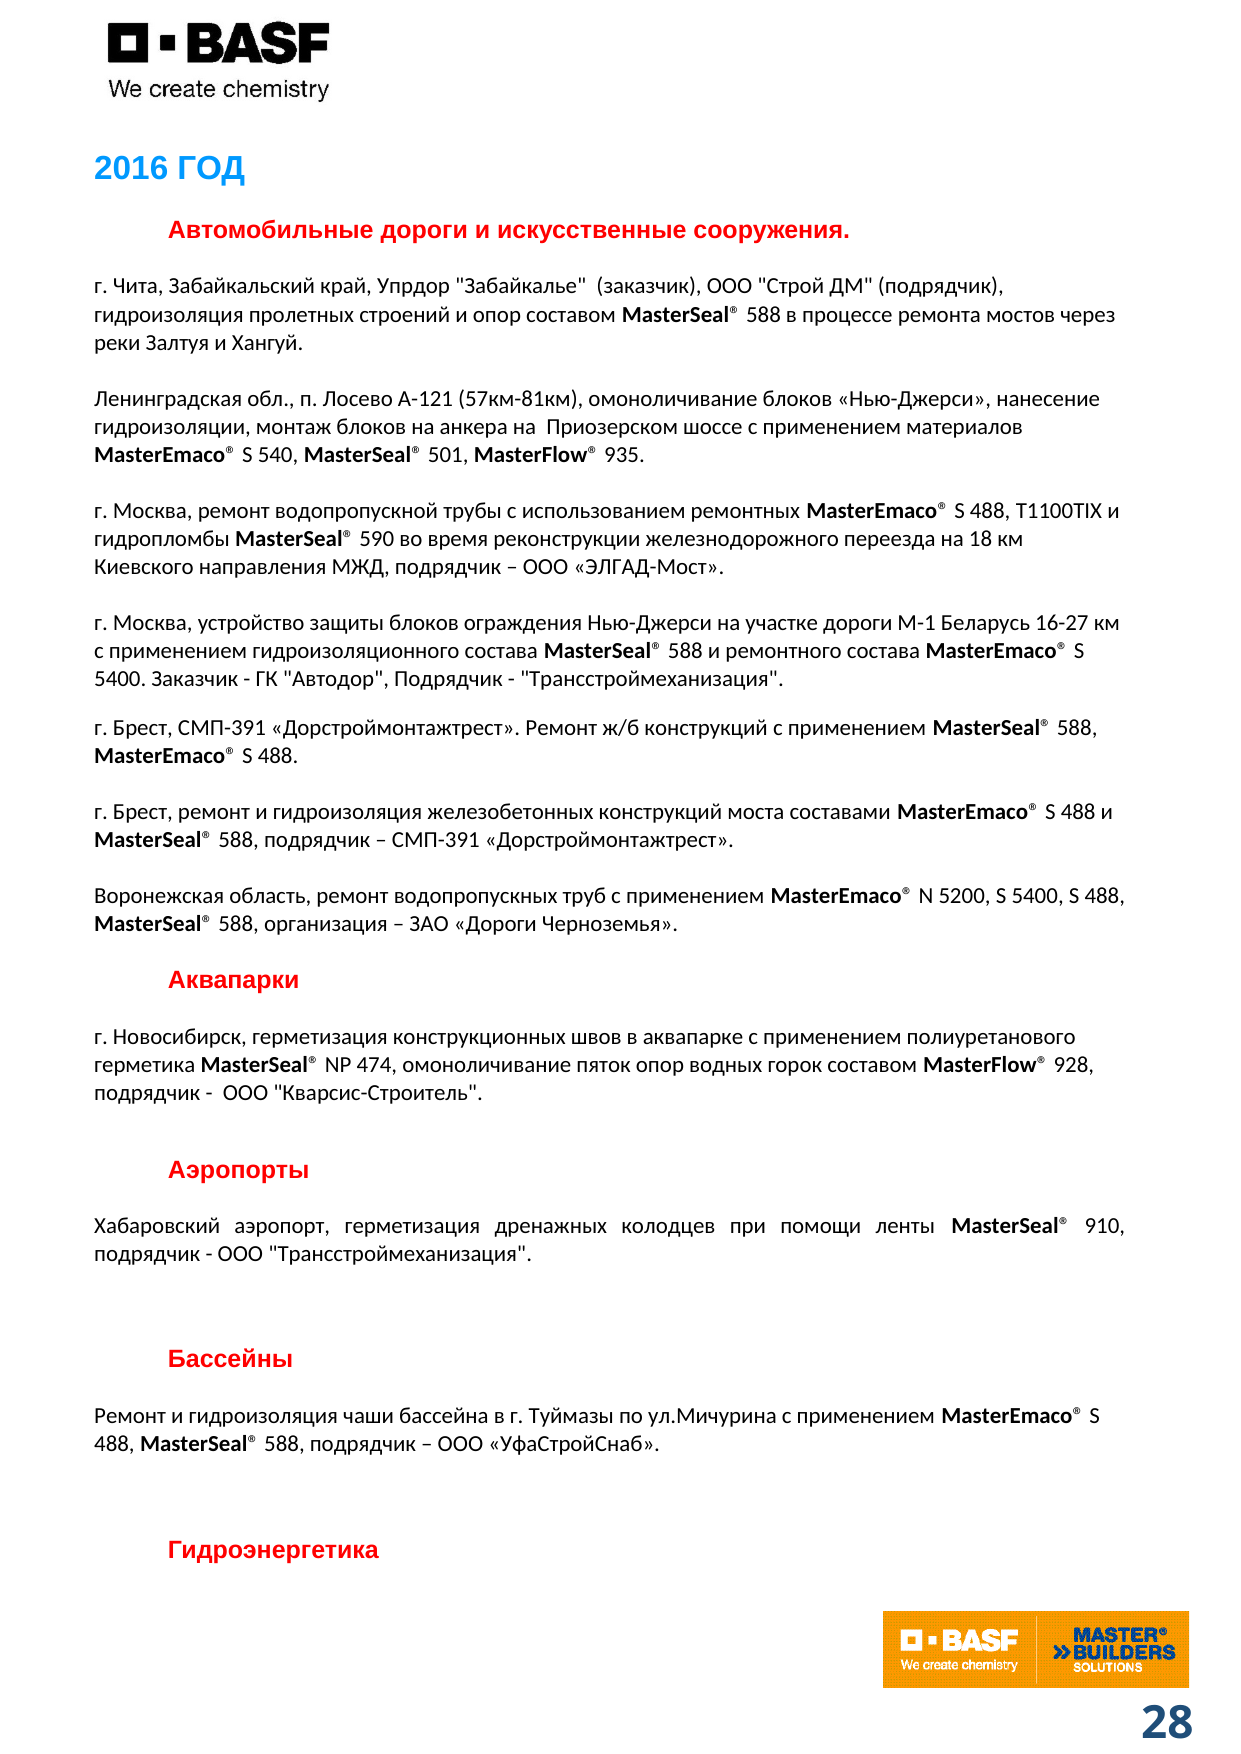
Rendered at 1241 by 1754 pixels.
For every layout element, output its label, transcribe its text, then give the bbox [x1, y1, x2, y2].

list г. Чита, Забайкальский край, Упрдор "Забайкалье" (заказчик), ООО "Строй ДМ" (подрядчик), гидроизоляция пролетных строений и опор составом MasterSeal® 588 в процессе ремонта мостов через реки Залтуя и Хангуй. [94, 272, 1125, 356]
text Воронежская область, ремонт водопропускных труб с применением MasterEmaco® N 5200, S 5400, S 488, MasterSeal® 588, организация – ЗАО «Дороги Черноземья». [94, 881, 1125, 937]
subtitle Автомобильные дороги и искусственные сооружения. [94, 215, 1125, 244]
picture [94, 0, 418, 146]
text г. Брест, СМП-391 «Дорстроймонтажтрест». Ремонт ж/б конструкций с применением MasterSeal® 588, MasterEmaco® S 488. [94, 713, 1125, 769]
text 2016 ГОД [94, 148, 1125, 186]
list Ленинградская обл., п. Лосево А-121 (57км-81км), омоноличивание блоков «Нью-Джерси», нанесение гидроизоляции, монтаж блоков на анкера на Приозерском шоссе с применением материалов MasterEmaco® S 540, MasterSeal® 501, MasterFlow® 935. [94, 384, 1125, 468]
list Хабаровский аэропорт, герметизация дренажных колодцев при помощи ленты MasterSeal® 910, подрядчик - ООО "Трансстроймеханизация". [94, 1211, 1125, 1267]
text г. Брест, ремонт и гидроизоляция железобетонных конструкций моста составами MasterEmaco® S 488 и MasterSeal® 588, подрядчик – СМП-391 «Дорстроймонтажтрест». [94, 797, 1125, 853]
list г. Новосибирск, герметизация конструкционных швов в аквапарке с применением полиуретанового герметика MasterSeal® NP 474, омоноличивание пяток опор водных горок составом MasterFlow® 928, подрядчик - ООО "Кварсис-Строитель". [94, 1022, 1125, 1106]
subtitle Бассейны [94, 1344, 1125, 1373]
list г. Москва, ремонт водопропускной трубы с использованием ремонтных MasterEmaco® S 488, T1100TIX и гидропломбы MasterSeal® 590 во время реконструкции железнодорожного переезда на 18 км Киевского направления МЖД, подрядчик – ООО «ЭЛГАД-Мост». [94, 496, 1125, 580]
subtitle Аквапарки [94, 965, 1125, 994]
subtitle Гидроэнергетика [94, 1535, 1125, 1563]
picture [883, 1611, 1190, 1688]
list г. Москва, устройство защиты блоков ограждения Нью-Джерси на участке дороги М-1 Беларусь 16-27 км с применением гидроизоляционного состава MasterSeal® 588 и ремонтного состава MasterEmaco® S 5400. Заказчик - ГК "Автодор", Подрядчик - "Трансстроймеханизация". [94, 608, 1125, 692]
list Ремонт и гидроизоляция чаши бассейна в г. Туймазы по ул.Мичурина с применением MasterEmaco® S 488, MasterSeal® 588, подрядчик – ООО «УфаСтройСнаб». [94, 1401, 1125, 1457]
subtitle Аэропорты [94, 1155, 1125, 1183]
